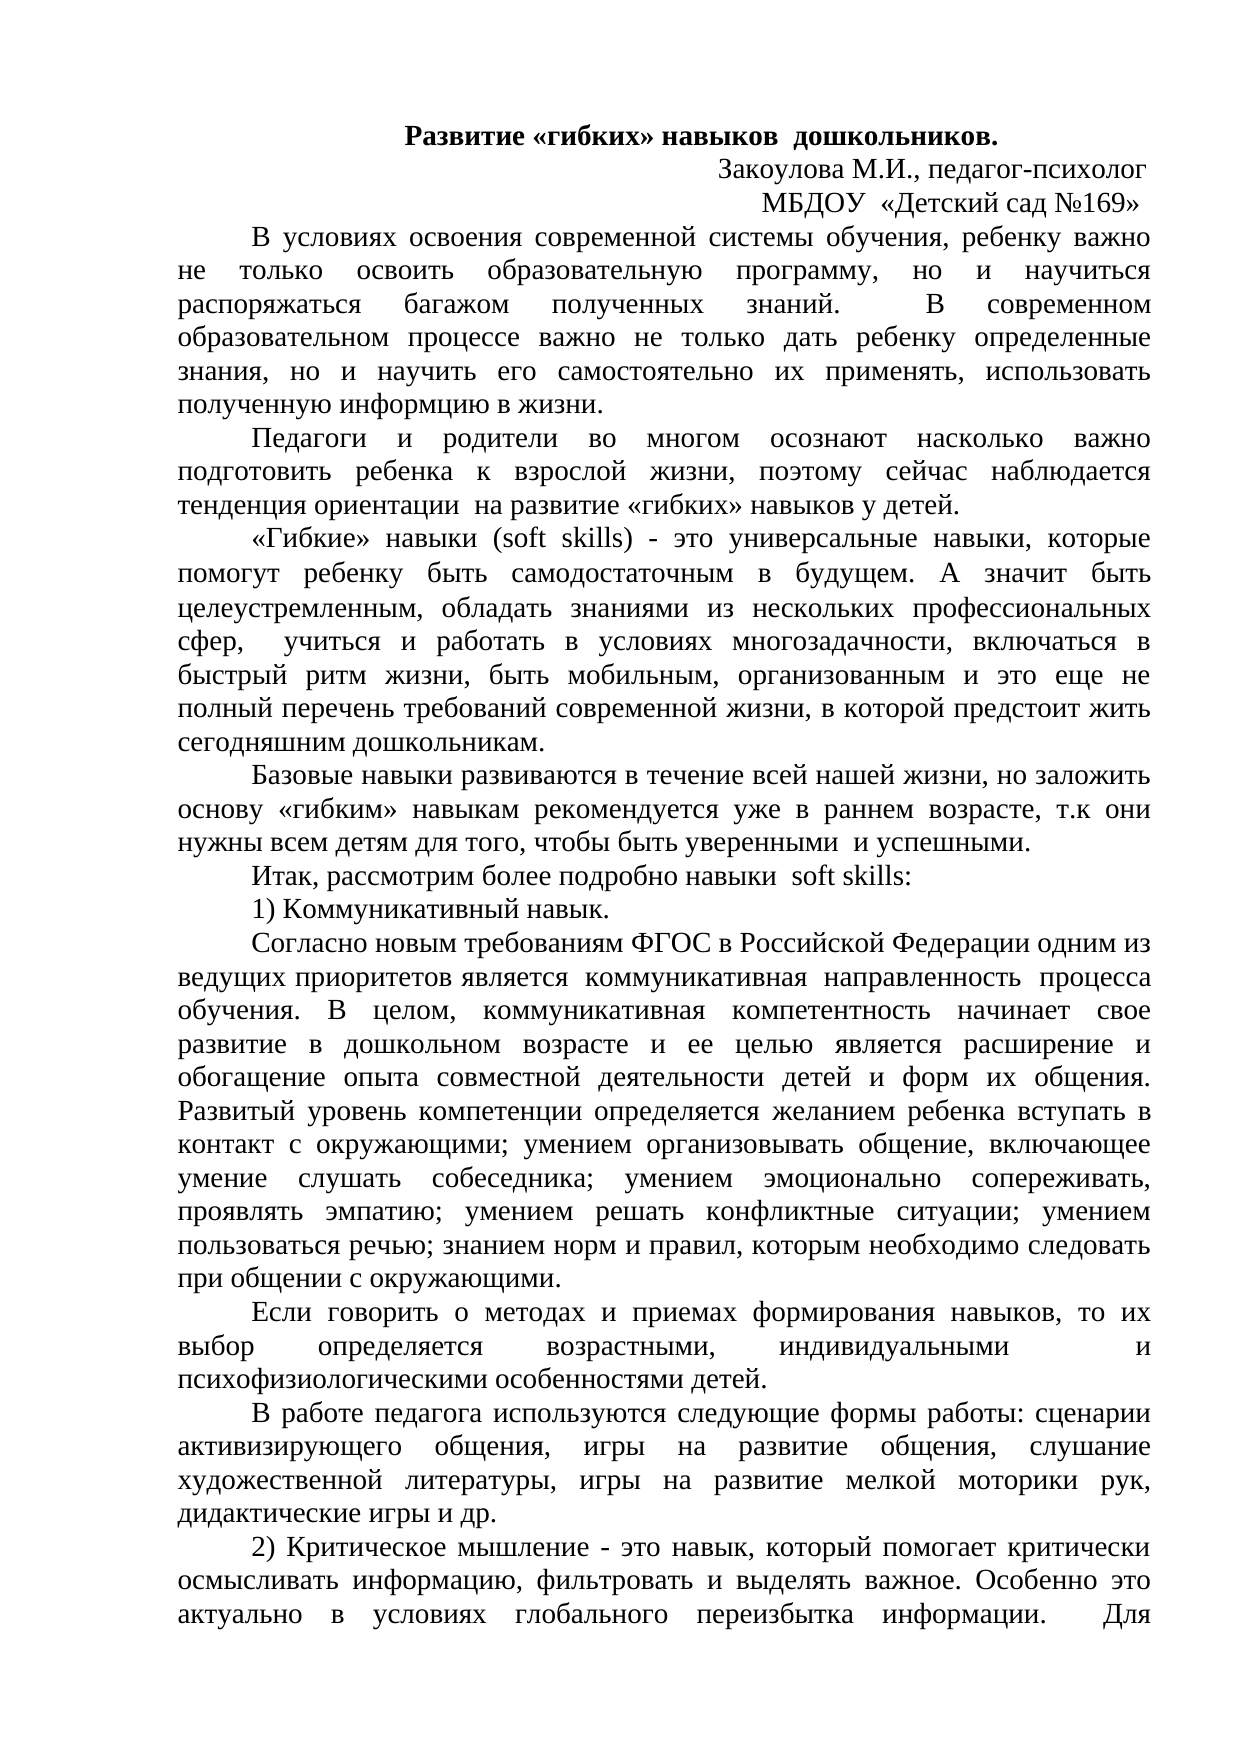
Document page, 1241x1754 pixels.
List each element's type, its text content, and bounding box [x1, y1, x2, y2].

text Базовые навыки развиваются в течение всей нашей жизни, но заложить основу «гибким» навыкам рекомендуется уже в раннем возрасте, т.к они нужны всем детям для того, чтобы быть уверенными и успешными. [177, 757, 1152, 858]
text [177, 1529, 1152, 1629]
text Итак, рассмотрим более подробно навыки soft skills: [177, 858, 1152, 892]
text Если говорить о методах и приемах формирования навыков, то их выбор определяется возрастными, индивидуальными и психофизиологическими особенностями детей. [177, 1294, 1152, 1395]
text МБДОУ «Детский сад №169» [177, 185, 1152, 219]
text В работе педагога используются следующие формы работы: сценарии активизирующего общения, игры на развитие общения, слушание художественной литературы, игры на развитие мелкой моторики рук, дидактические игры и др. [177, 1395, 1152, 1529]
text В условиях освоения современной системы обучения, ребенку важно не только освоить образовательную программу, но и научиться распоряжаться багажом полученных знаний. В современном образовательном процессе важно не только дать ребенку определенные знания, но и научить его самостоятельно их применять, использовать полученную информцию в жизни. [177, 219, 1152, 420]
text 1) Коммуникативный навык. [177, 892, 1152, 925]
text Согласно новым требованиям ФГОС в Российской Федерации одним из ведущих приоритетов является коммуникативная направленность процесса обучения. В целом, коммуникативная компетентность начинает свое развитие в дошкольном возрасте и ее целью является расширение и обогащение опыта совместной деятельности детей и форм их общения. Развитый уровень компетенции определяется желанием ребенка вступать в контакт с окружающими; умением организовывать общение, включающее умение слушать собеседника; умением эмоционально сопереживать, проявлять эмпатию; умением решать конфликтные ситуации; умением пользоваться речью; знанием норм и правил, которым необходимо следовать при общении с окружающими. [177, 925, 1152, 1294]
text «Гибкие» навыки (soft skills) - это универсальные навыки, которые помогут ребенку быть самодостаточным в будущем. А значит быть целеустремленным, обладать знаниями из нескольких профессиональных сфер, учиться и работать в условиях многозадачности, включаться в быстрый ритм жизни, быть мобильным, организованным и это еще не полный перечень требований современной жизни, в которой предстоит жить сегодняшним дошкольникам. [177, 521, 1152, 757]
text Развитие «гибких» навыков дошкольников. [177, 118, 1152, 152]
text Педагоги и родители во многом осознают насколько важно подготовить ребенка к взрослой жизни, поэтому сейчас наблюдается тенденция ориентации на развитие «гибких» навыков у детей. [177, 420, 1152, 521]
text Закоулова М.И., педагог-психолог [177, 152, 1152, 185]
